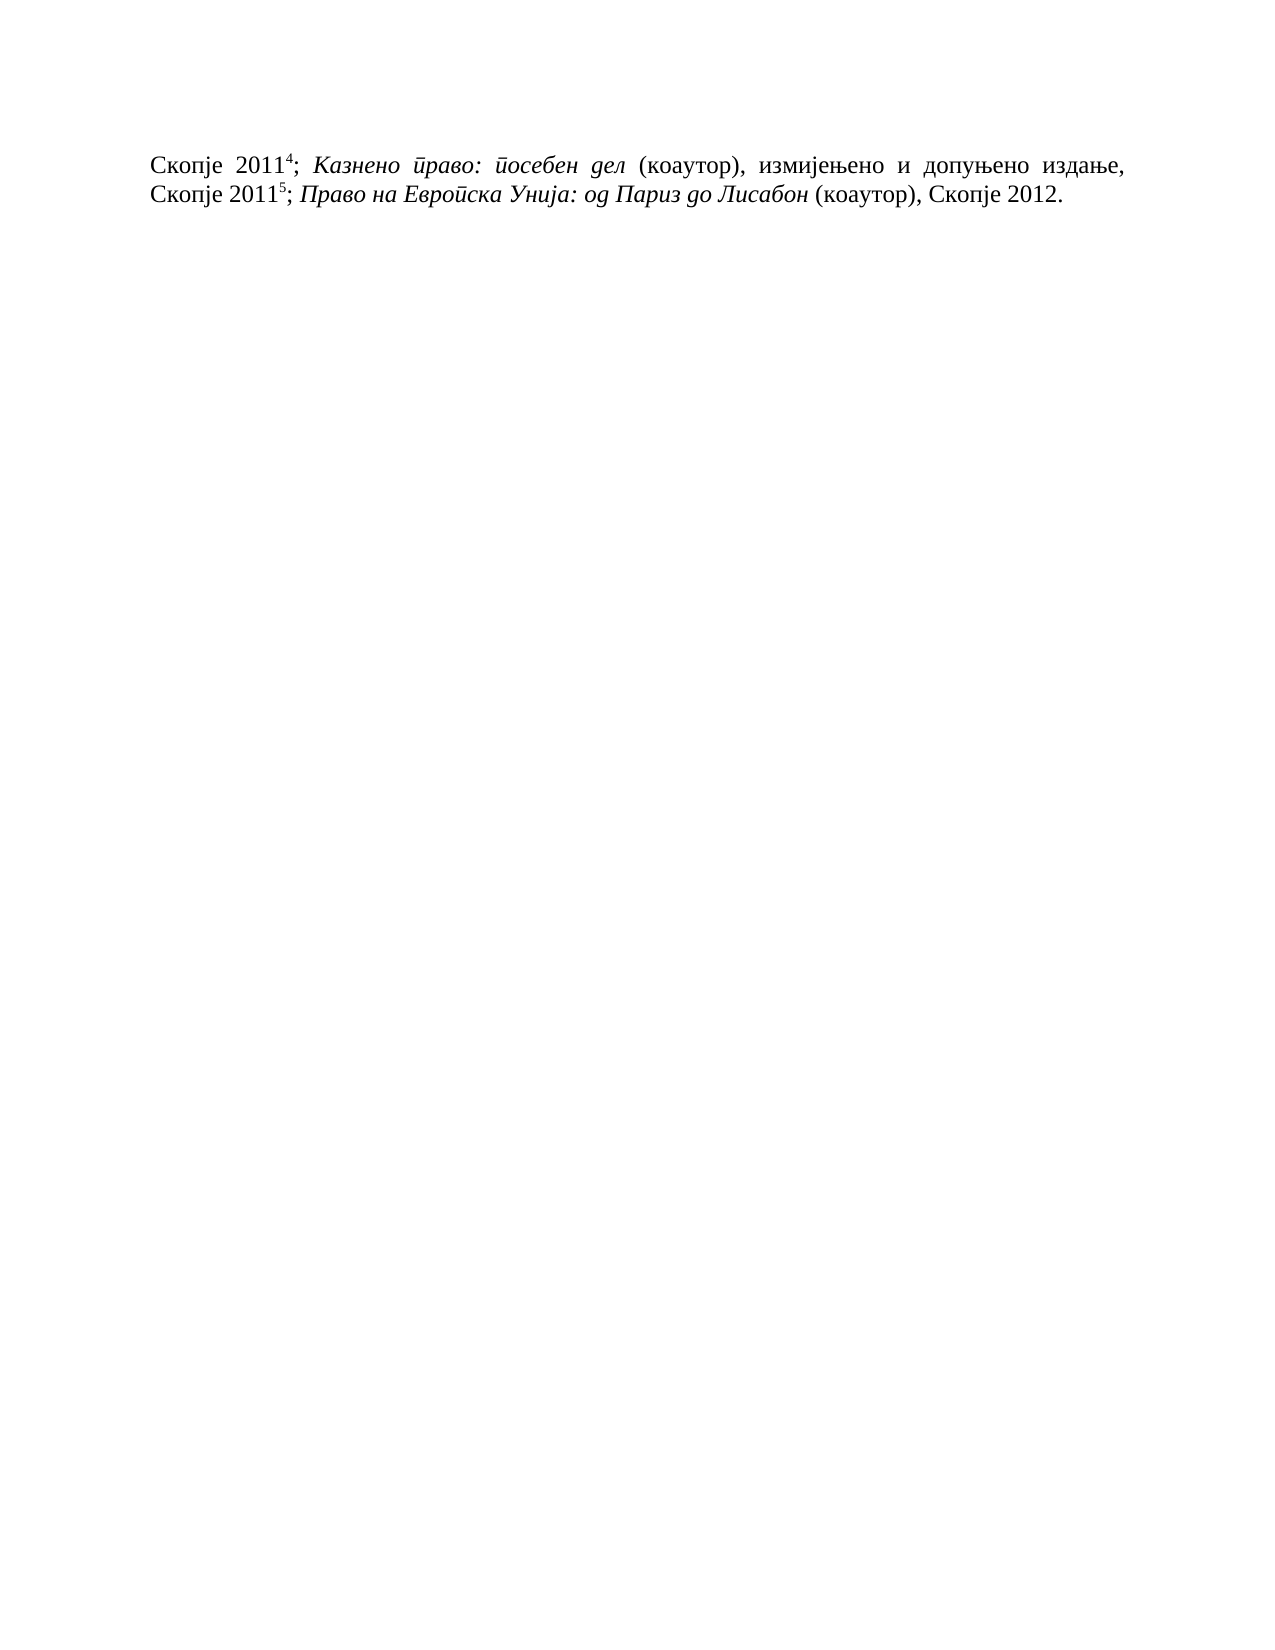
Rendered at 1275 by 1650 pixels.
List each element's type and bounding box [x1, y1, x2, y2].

text [150, 150, 1125, 207]
